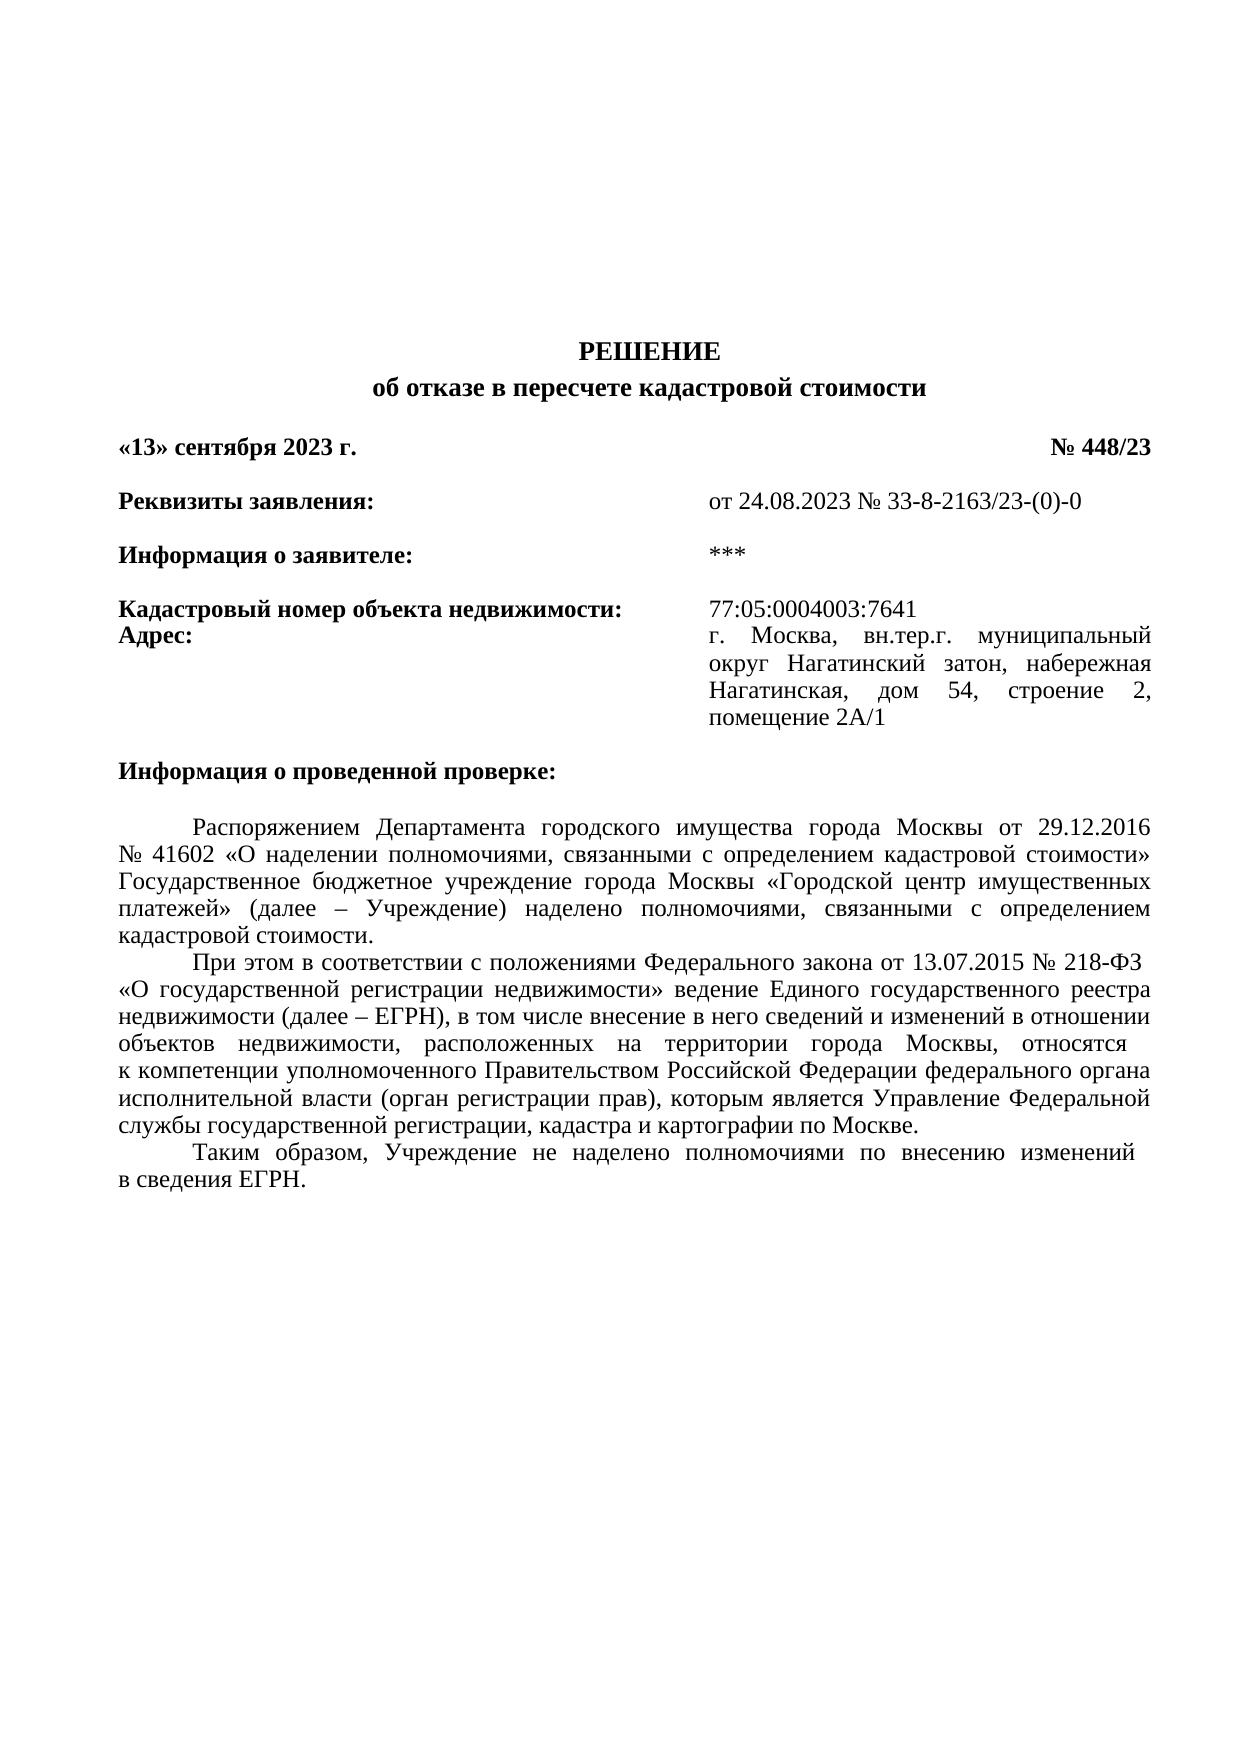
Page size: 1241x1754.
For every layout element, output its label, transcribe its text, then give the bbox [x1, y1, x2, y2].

text Информация о заявителе: *** [118, 541, 1152, 568]
text При этом в соответствии с положениями Федерального закона от 13.07.2015 № 218-ФЗ «О государственной регистрации недвижимости» ведение Единого государственного реестра недвижимости (далее – ЕГРН), в том числе внесение в него сведений и изменений в отношении объектов недвижимости, расположенных на территории города Москвы, относятся к компетенции уполномоченного Правительством Российской Федерации федерального органа исполнительной власти (орган регистрации прав), которым является Управление Федеральной службы государственной регистрации, кадастра и картографии по Москве. [118, 949, 1152, 1138]
text Реквизиты заявления: от 24.08.2023 № 33-8-2163/23-(0)-0 [118, 487, 1152, 514]
text Распоряжением Департамента городского имущества города Москвы от 29.12.2016 № 41602 «О наделении полномочиями, связанными с определением кадастровой стоимости» Государственное бюджетное учреждение города Москвы «Городской центр имущественных платежей» (далее – Учреждение) наделено полномочиями, связанными с определением кадастровой стоимости. [118, 814, 1152, 949]
text Таким образом, Учреждение не наделено полномочиями по внесению изменений в сведения ЕГРН. [118, 1138, 1152, 1193]
text РЕШЕНИЕ [148, 335, 1152, 366]
text «13» сентября 2023 г. № 448/23 [118, 433, 1152, 461]
text Информация о проведенной проверке: [118, 758, 1152, 784]
text об отказе в пересчете кадастровой стоимости [148, 371, 1152, 402]
text Адрес: г. Москва, вн.тер.г. муниципальный округ Нагатинский затон, набережная Нагатинская, дом 54, строение 2, помещение 2А/1 [118, 622, 1152, 731]
text Кадастровый номер объекта недвижимости: 77:05:0004003:7641 [118, 595, 1152, 622]
